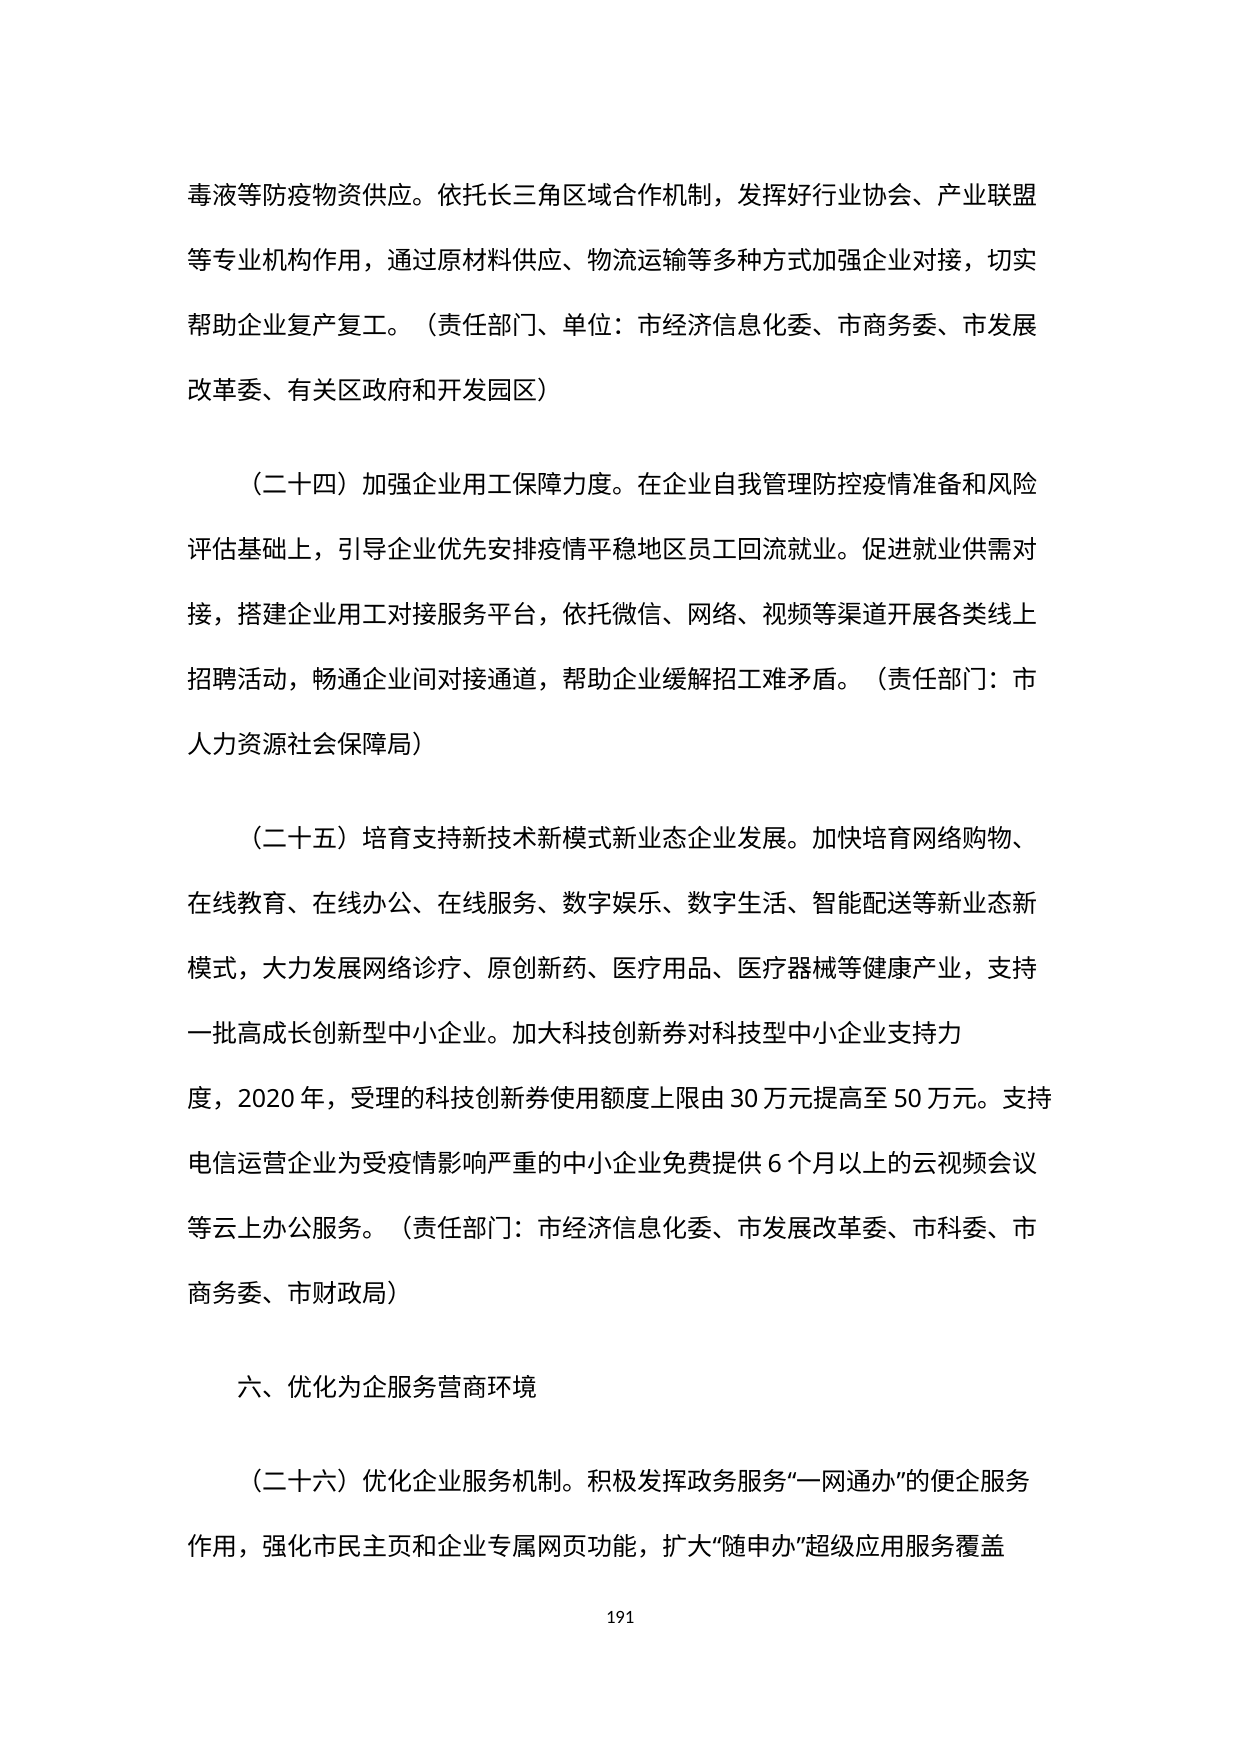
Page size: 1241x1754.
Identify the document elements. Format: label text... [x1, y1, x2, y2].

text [187, 162, 1053, 422]
text 六、优化为企服务营商环境 [187, 1354, 1053, 1419]
text （二十四）加强企业用工保障力度。在企业自我管理防控疫情准备和风险评估基础上，引导企业优先安排疫情平稳地区员工回流就业。促进就业供需对接，搭建企业用工对接服务平台，依托微信、网络、视频等渠道开展各类线上招聘活动，畅通企业间对接通道，帮助企业缓解招工难矛盾。（责任部门：市人力资源社会保障局） [187, 451, 1053, 776]
text （二十五）培育支持新技术新模式新业态企业发展。加快培育网络购物、在线教育、在线办公、在线服务、数字娱乐、数字生活、智能配送等新业态新模式，大力发展网络诊疗、原创新药、医疗用品、医疗器械等健康产业，支持一批高成长创新型中小企业。加大科技创新券对科技型中小企业支持力度，2020年，受理的科技创新券使用额度上限由30万元提高至50万元。支持电信运营企业为受疫情影响严重的中小企业免费提供6个月以上的云视频会议等云上办公服务。（责任部门：市经济信息化委、市发展改革委、市科委、市商务委、市财政局） [187, 805, 1053, 1325]
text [187, 1449, 1053, 1579]
